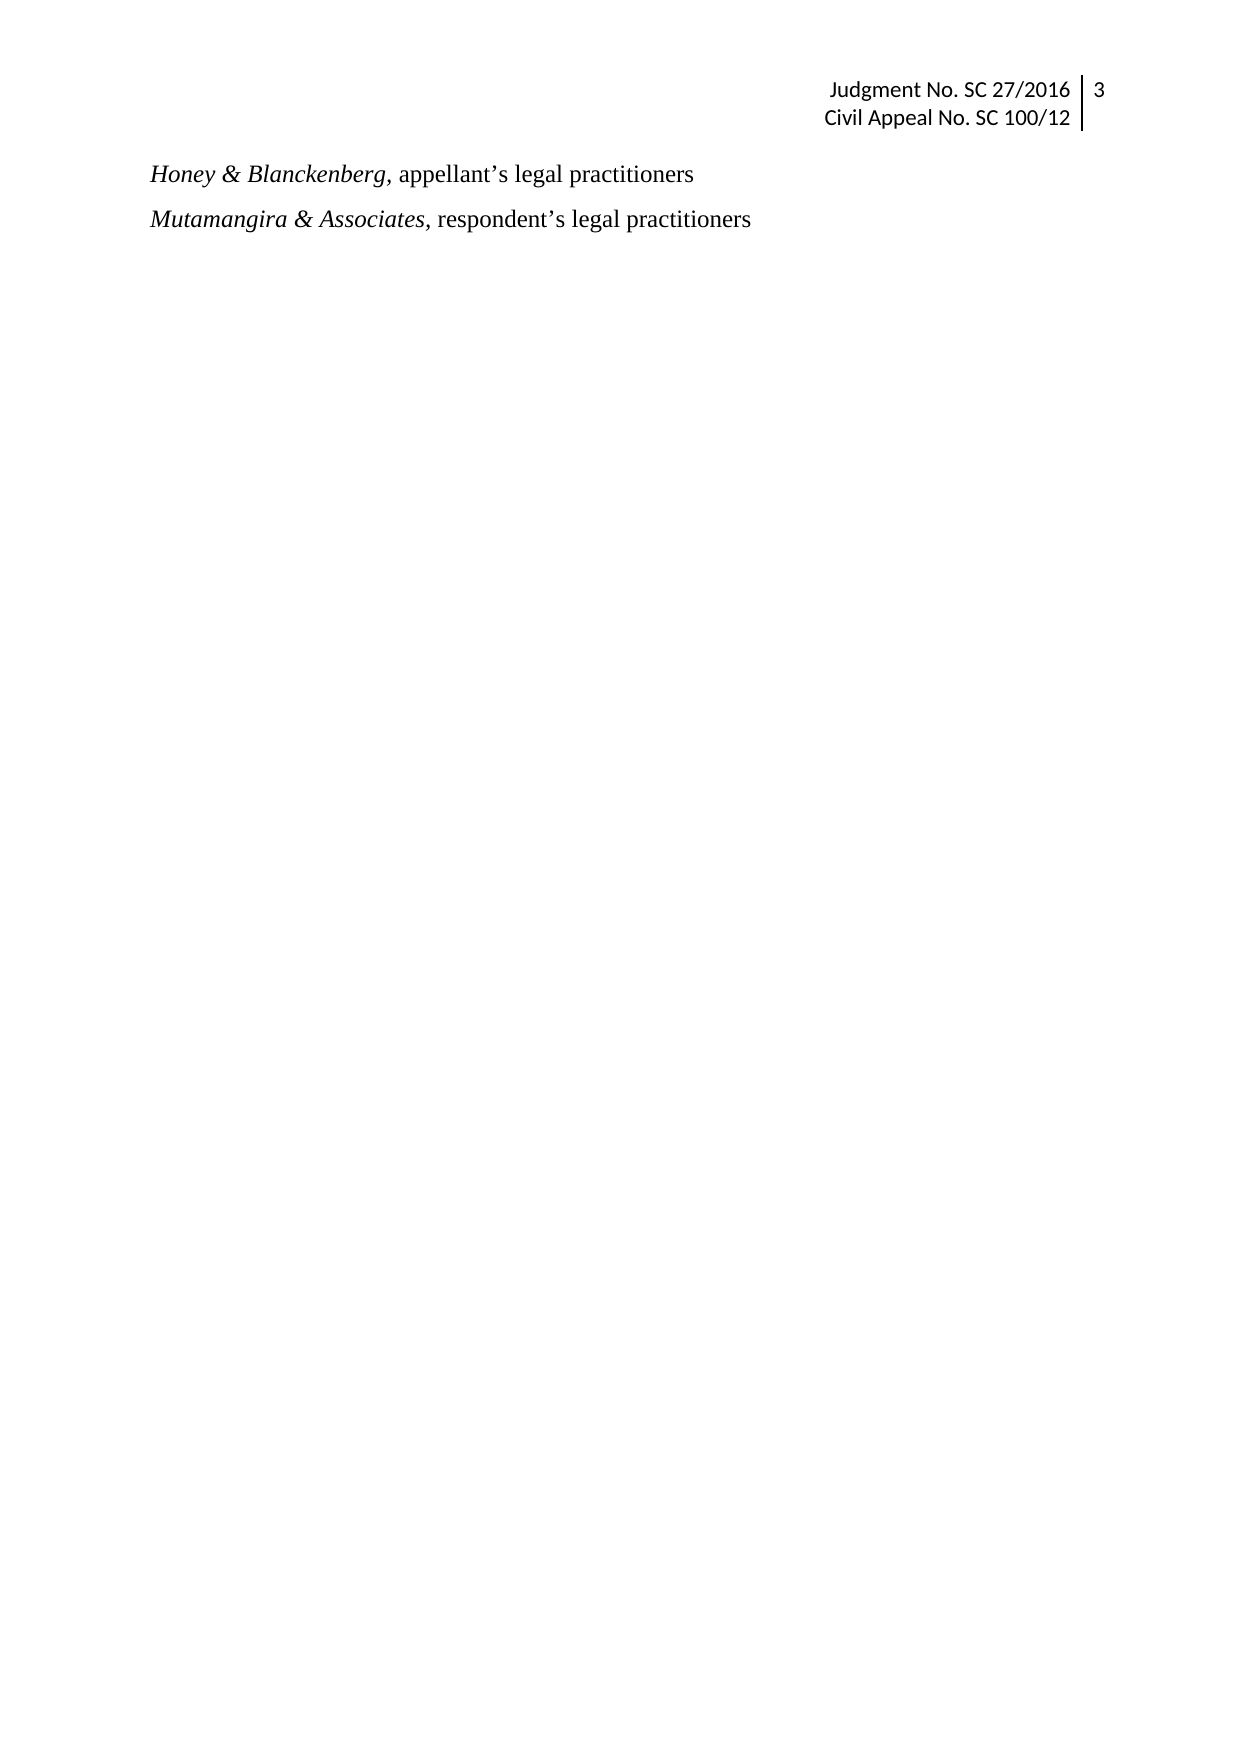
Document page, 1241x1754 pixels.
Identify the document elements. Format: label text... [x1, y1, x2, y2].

text Honey & Blanckenberg, appellant’s legal practitioners [150, 159, 1090, 188]
text Mutamangira & Associates, respondent’s legal practitioners [150, 204, 1090, 233]
